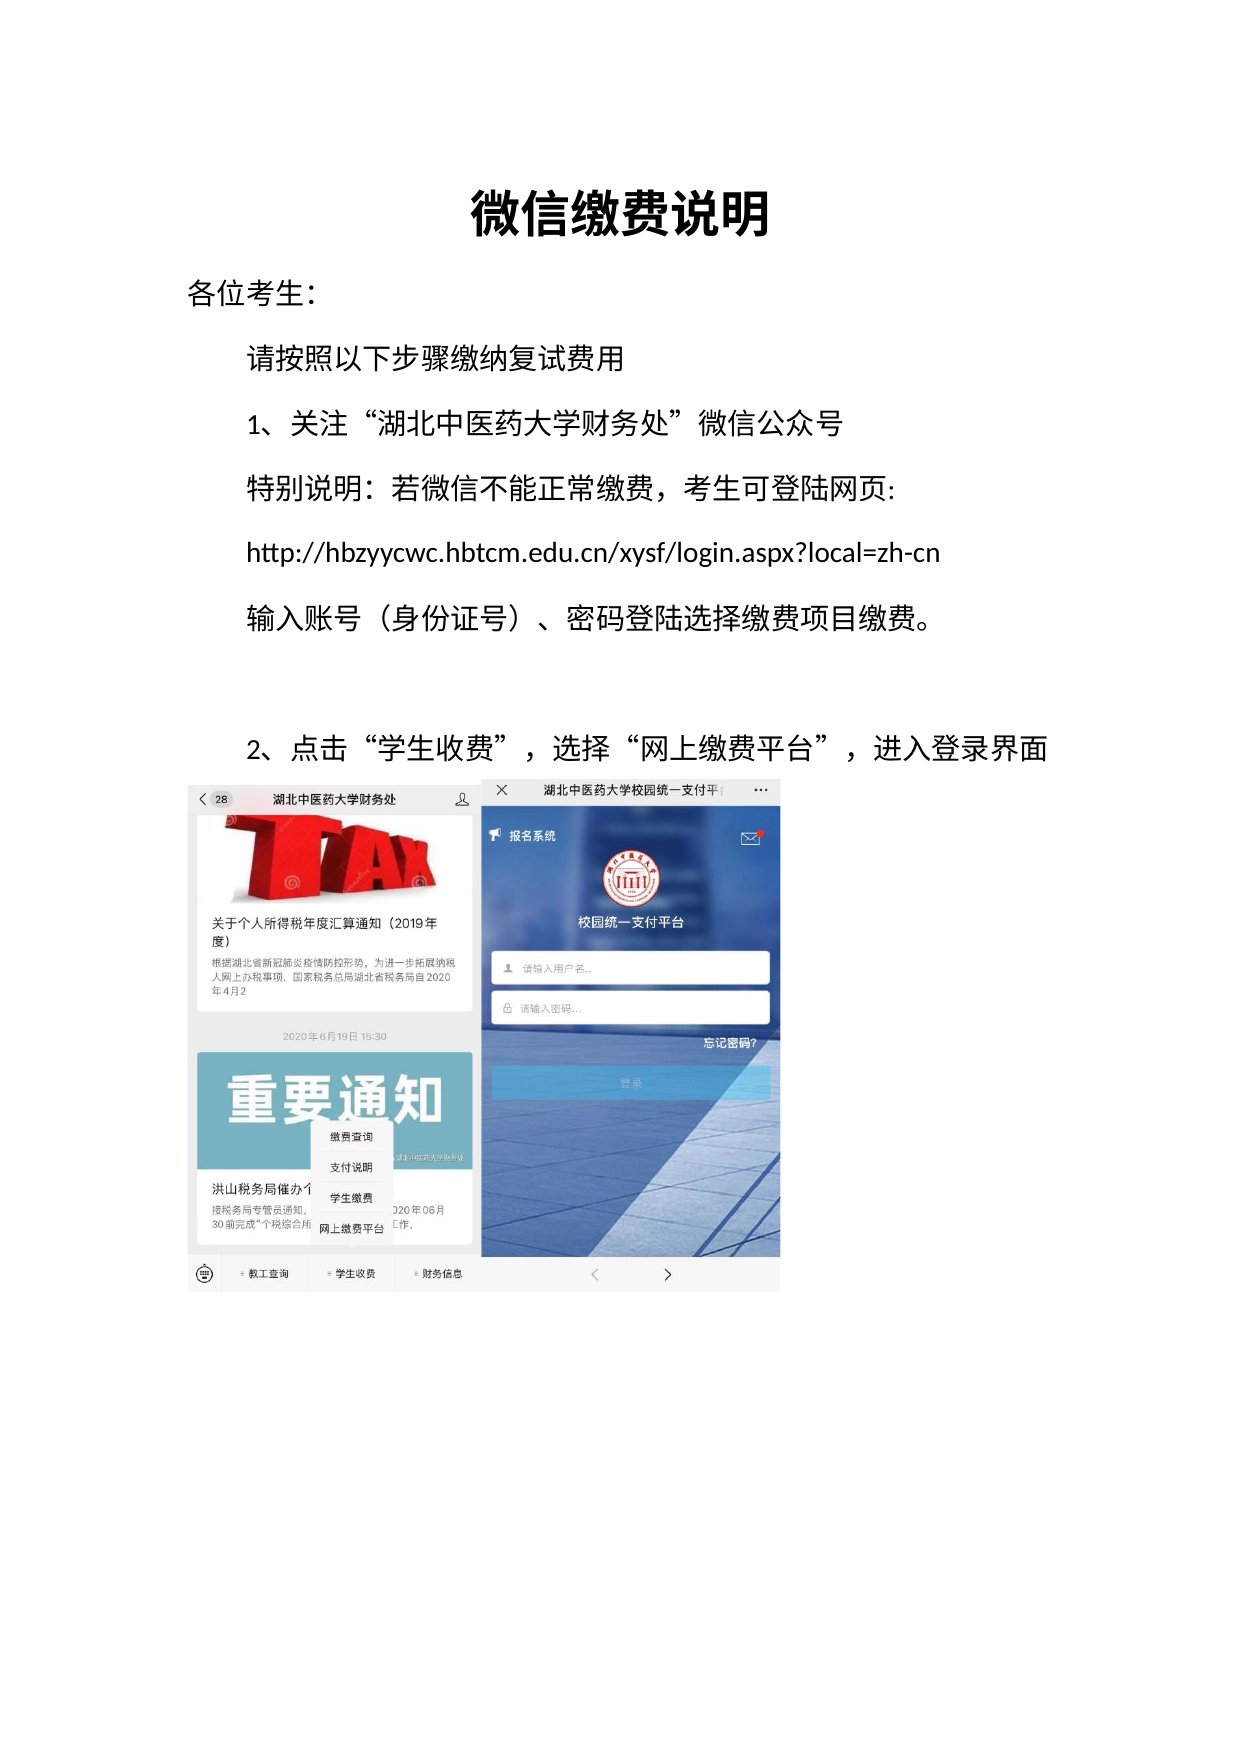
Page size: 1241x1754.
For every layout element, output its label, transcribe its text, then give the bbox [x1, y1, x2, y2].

text http://hbzyycwc.hbtcm.edu.cn/xysf/login.aspx?local=zh-cn [187, 519, 1053, 584]
text 特别说明：若微信不能正常缴费，考生可登陆网页: [187, 454, 1053, 519]
text 2、点击“学生收费”，选择“网上缴费平台”，进入登录界面 [187, 714, 1053, 779]
text 各位考生： [187, 259, 1053, 324]
text 微信缴费说明 [187, 162, 1053, 259]
text 输入账号（身份证号）、密码登陆选择缴费项目缴费。 [187, 584, 1053, 649]
picture [187, 779, 781, 1292]
text 请按照以下步骤缴纳复试费用 [187, 324, 1053, 389]
text 1、关注“湖北中医药大学财务处”微信公众号 [187, 389, 1053, 454]
